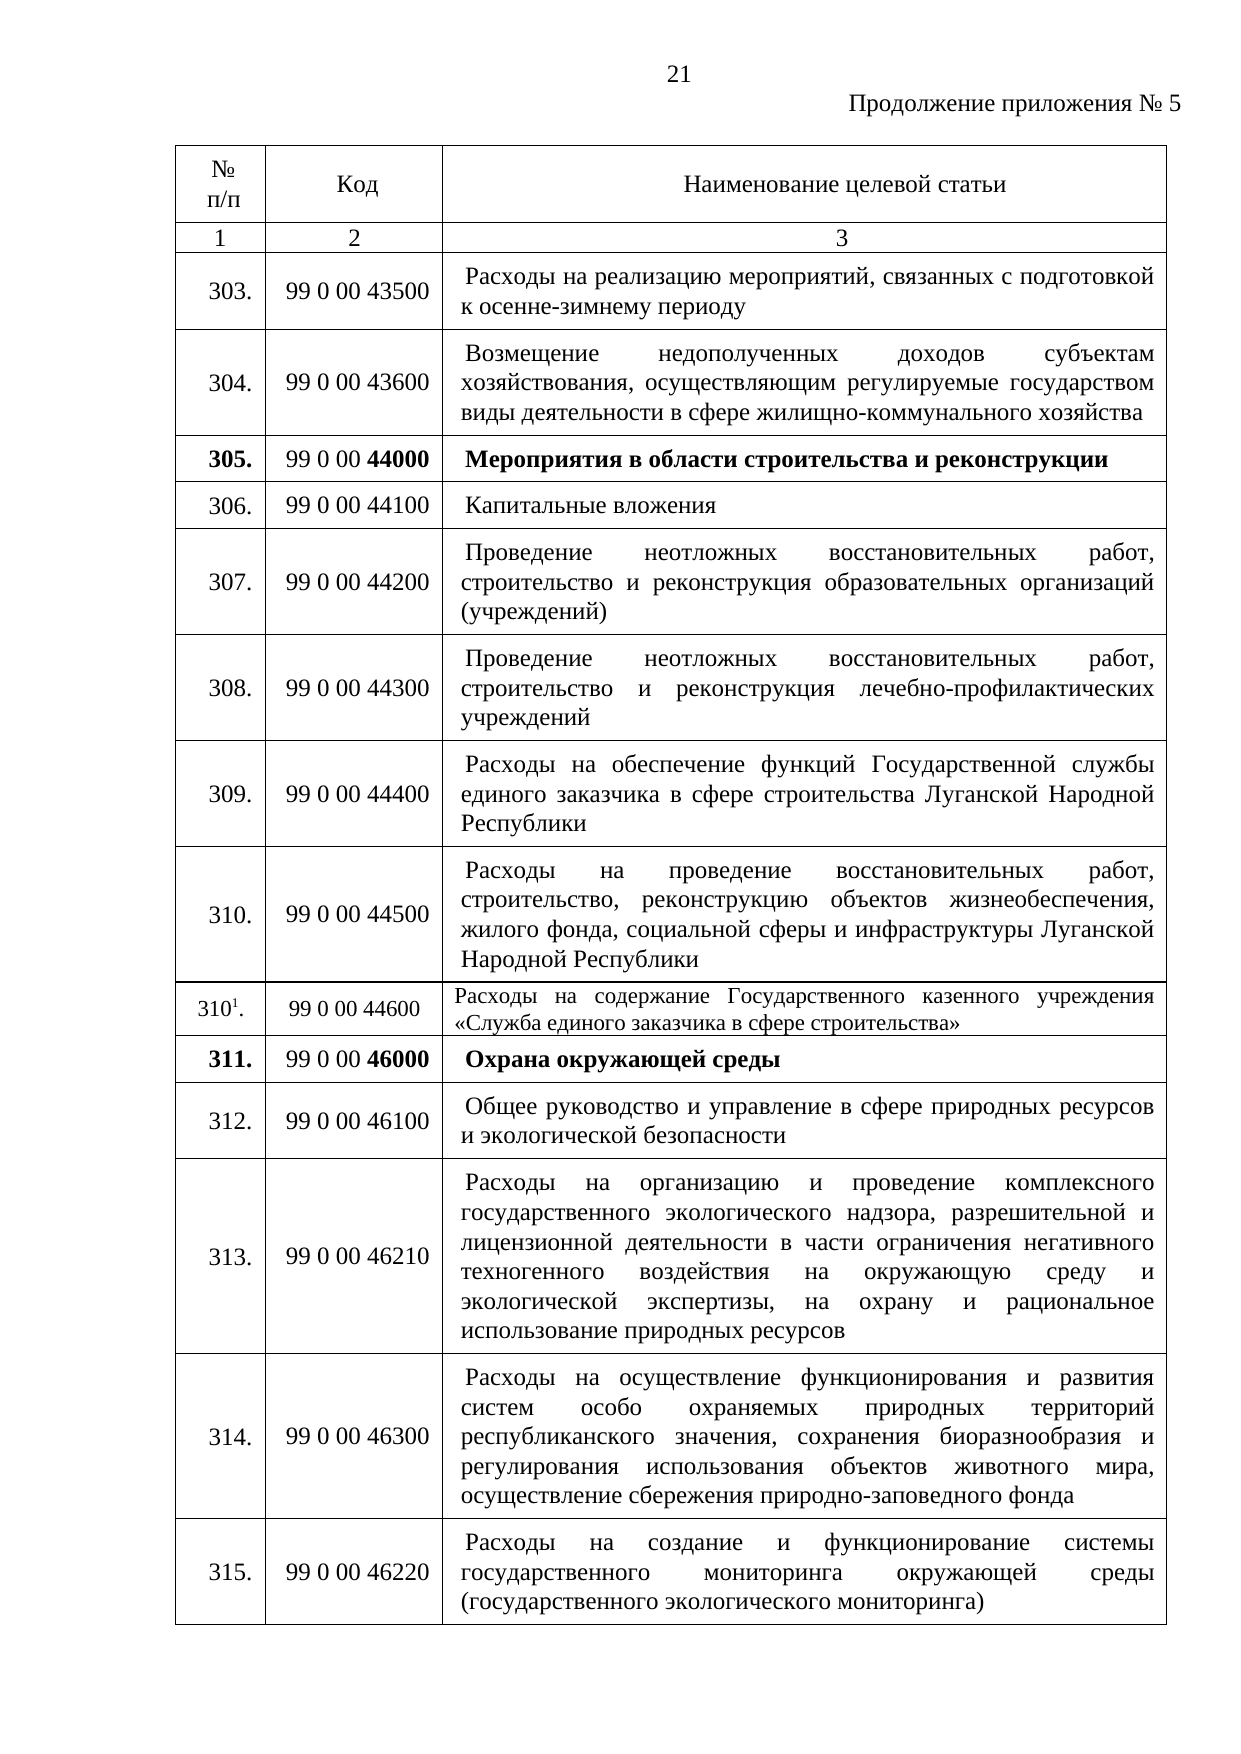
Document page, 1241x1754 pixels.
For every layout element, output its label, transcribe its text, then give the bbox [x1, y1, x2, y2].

table_cell 99 0 00 44300 [266, 635, 442, 740]
table_cell 99 0 00 44200 [266, 529, 442, 634]
table_cell Общее руководство и управление в сфере природных ресурсов и экологической безопасности [443, 1083, 1166, 1158]
table_cell Возмещение недополученных доходов субъектам хозяйствования, осуществляющим регулируемые государством виды деятельности в сфере жилищно-коммунального хозяйства [443, 330, 1166, 434]
table_cell Капитальные вложения [443, 482, 1166, 528]
table_cell 99 0 00 44500 [266, 847, 442, 981]
table_cell Расходы на организацию и проведение комплексного государственного экологического надзора, разрешительной и лицензионной деятельности в части ограничения негативного техногенного воздействия на окружающую среду и экологической экспертизы, на охрану и рациональное использование природных ресурсов [443, 1159, 1166, 1353]
table_cell [176, 1519, 265, 1624]
table_header № п/п [176, 146, 265, 222]
table_cell [176, 847, 265, 981]
table_cell 99 0 00 46220 [266, 1519, 442, 1624]
table_cell Проведение неотложных восстановительных работ, строительство и реконструкция лечебно-профилактических учреждений [443, 635, 1166, 740]
table_header Наименование целевой статьи [443, 146, 1166, 222]
table_header Код [266, 146, 442, 222]
table_cell Расходы на реализацию мероприятий, связанных с подготовкой к осенне-зимнему периоду [443, 253, 1166, 328]
table_cell Расходы на обеспечение функций Государственной службы единого заказчика в сфере строительства Луганской Народной Республики [443, 741, 1166, 846]
table_cell 99 0 00 43600 [266, 330, 442, 434]
table_cell [176, 1083, 265, 1158]
table_cell 2 [266, 223, 442, 252]
table_cell [176, 1159, 265, 1353]
table_cell 3101. [176, 983, 265, 1035]
table_cell 99 0 00 44100 [266, 482, 442, 528]
table_cell Расходы на осуществление функционирования и развития систем особо охраняемых природных территорий республиканского значения, сохранения биоразнообразия и регулирования использования объектов животного мира, осуществление сбережения природно-заповедного фонда [443, 1354, 1166, 1518]
table_cell 99 0 00 44400 [266, 741, 442, 846]
table_cell Расходы на проведение восстановительных работ, строительство, реконструкцию объектов жизнеобеспечения, жилого фонда, социальной сферы и инфраструктуры Луганской Народной Республики [443, 847, 1166, 981]
table_cell 99 0 00 43500 [266, 253, 442, 328]
table_cell [176, 330, 265, 434]
table_cell 99 0 00 46000 [266, 1036, 442, 1082]
table_cell [176, 436, 265, 481]
table_cell [176, 635, 265, 740]
table_cell 3 [443, 223, 1166, 252]
table_cell [176, 741, 265, 846]
table_cell 99 0 00 44000 [266, 436, 442, 481]
table_cell 1 [176, 223, 265, 252]
table_cell 99 0 00 46210 [266, 1159, 442, 1353]
table_cell Расходы на создание и функционирование системы государственного мониторинга окружающей среды (государственного экологического мониторинга) [443, 1519, 1166, 1624]
table_cell [176, 1354, 265, 1518]
table_cell Мероприятия в области строительства и реконструкции [443, 436, 1166, 481]
table_cell [176, 1036, 265, 1082]
table_cell [176, 529, 265, 634]
table_cell [176, 482, 265, 528]
table_cell 99 0 00 46300 [266, 1354, 442, 1518]
table_cell Расходы на содержание Государственного казенного учреждения «Служба единого заказчика в сфере строительства» [443, 983, 1166, 1035]
table_cell [176, 253, 265, 328]
table_cell 99 0 00 44600 [266, 983, 442, 1035]
table_cell Проведение неотложных восстановительных работ, строительство и реконструкция образовательных организаций (учреждений) [443, 529, 1166, 634]
table_cell Охрана окружающей среды [443, 1036, 1166, 1082]
table_cell 99 0 00 46100 [266, 1083, 442, 1158]
